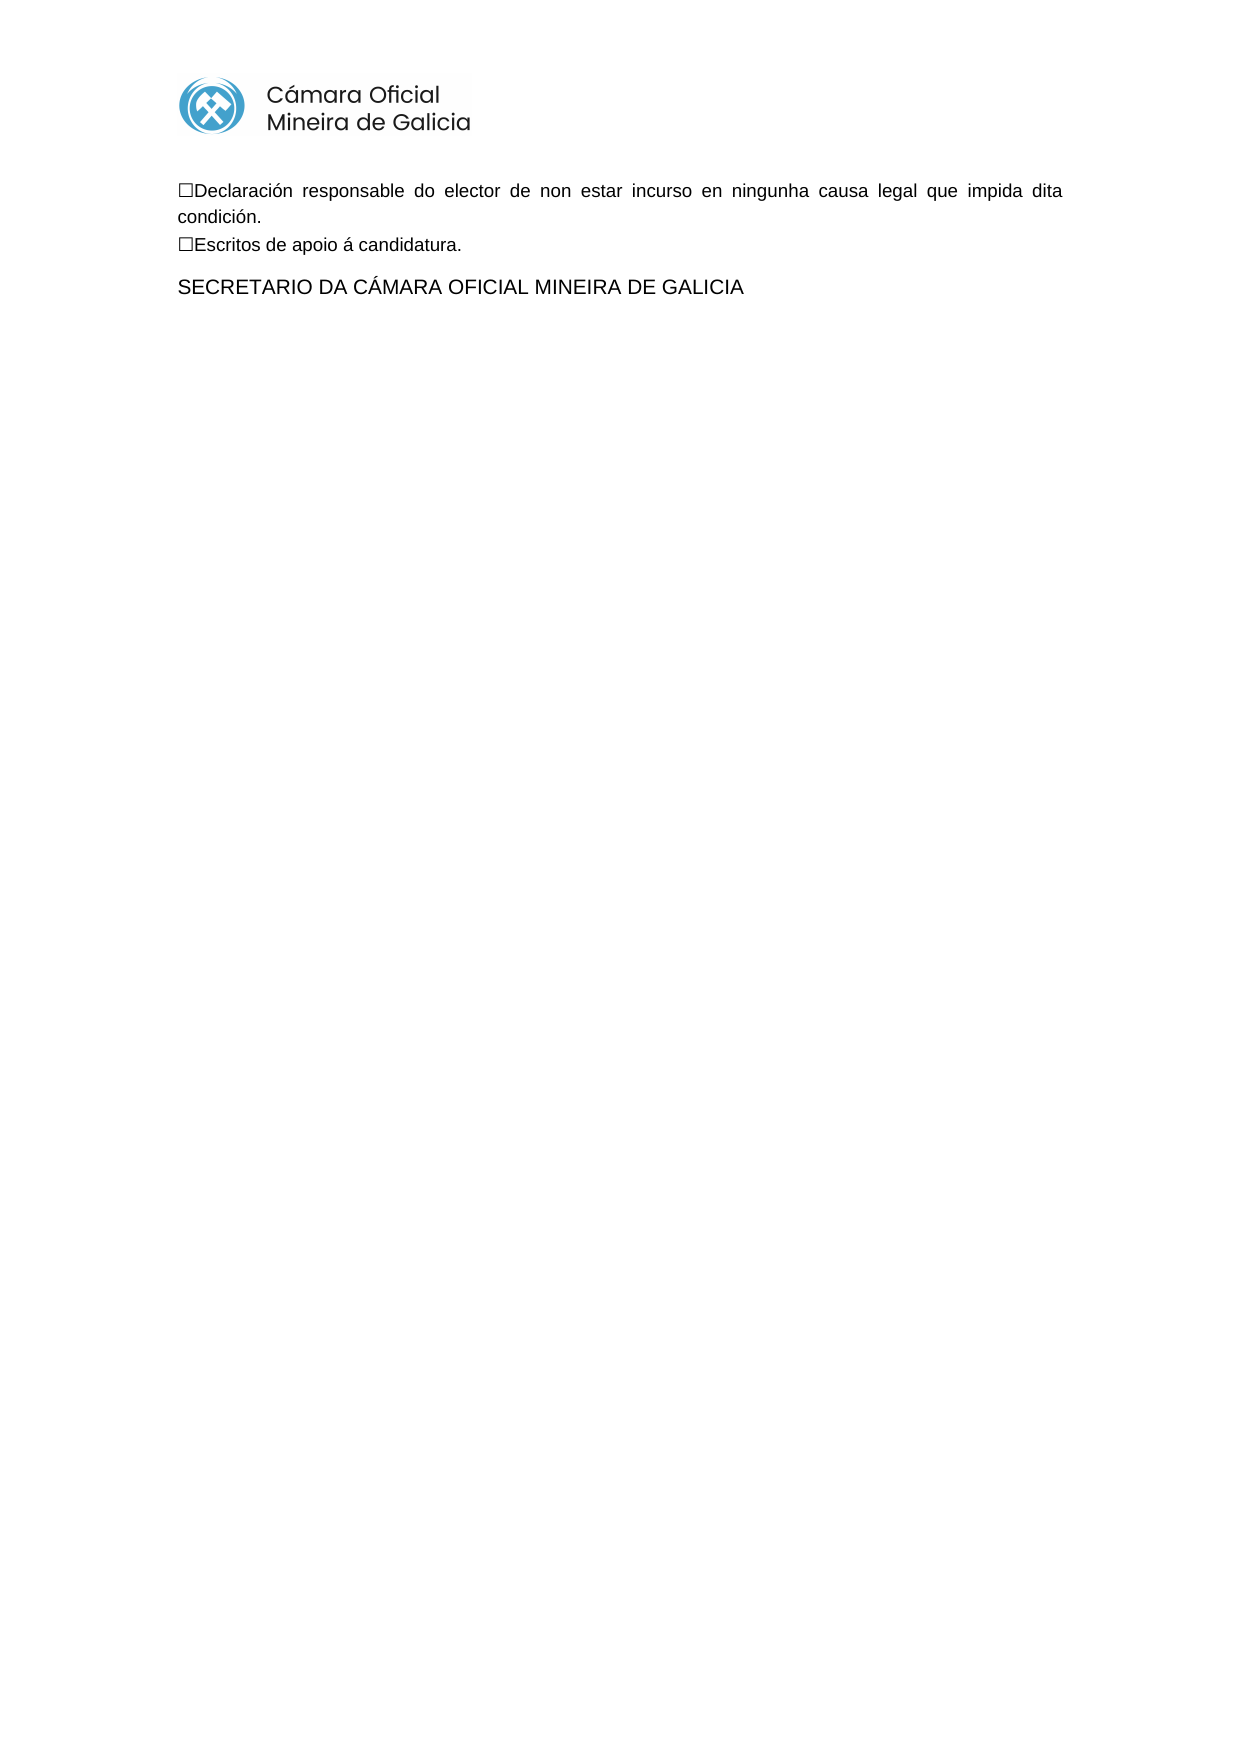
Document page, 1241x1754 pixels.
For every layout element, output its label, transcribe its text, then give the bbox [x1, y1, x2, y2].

text Escritos de apoio á candidatura. [177, 231, 1063, 256]
picture [177, 73, 473, 136]
text Declaración responsable do elector de non estar incurso en ningunha causa legal que impida dita condición. [177, 177, 1063, 228]
text SECRETARIO DA CÁMARA OFICIAL MINEIRA DE GALICIA [177, 275, 1063, 299]
